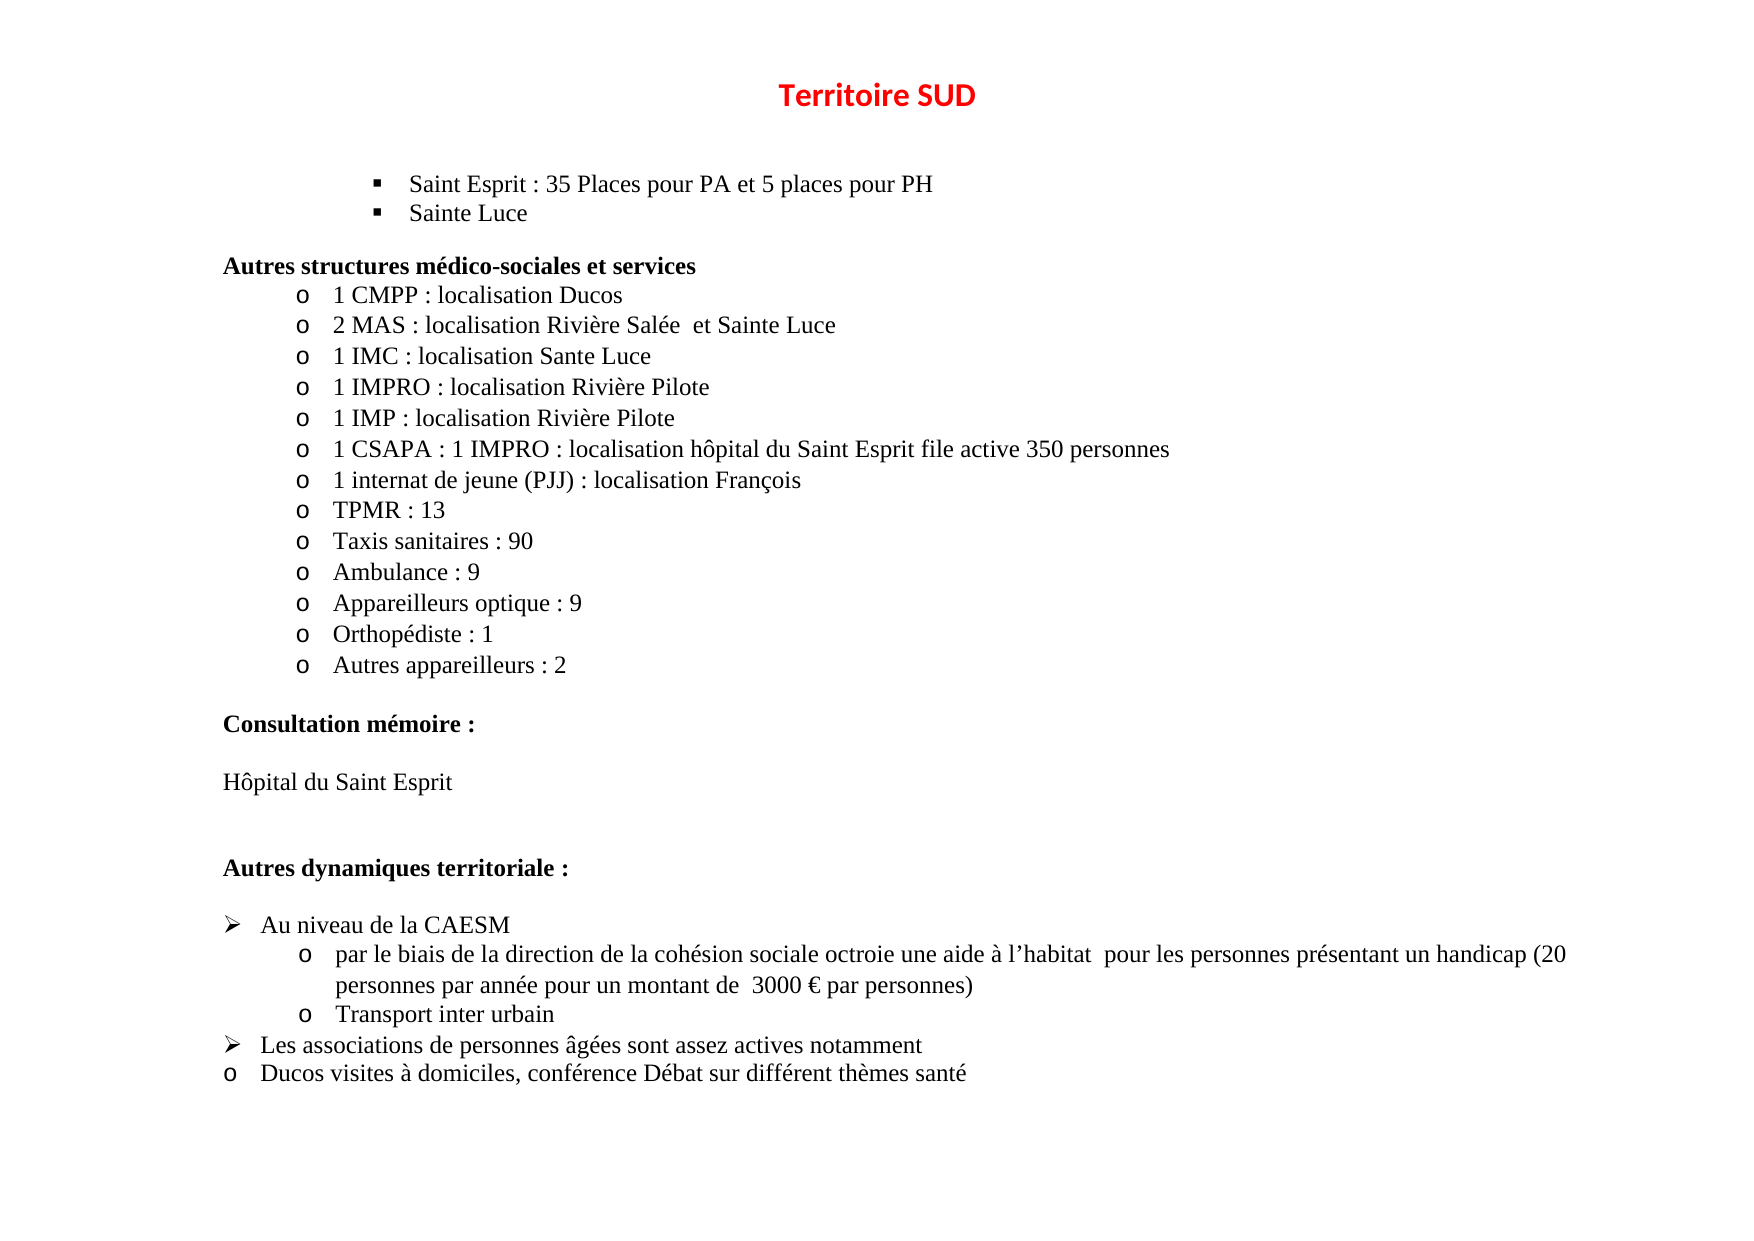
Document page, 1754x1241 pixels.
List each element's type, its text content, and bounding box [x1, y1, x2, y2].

list 1 IMC : localisation Sante Luce [295, 341, 1606, 372]
list Taxis sanitaires : 90 [295, 526, 1606, 557]
list Ducos visites à domiciles, conférence Débat sur différent thèmes santé [223, 1058, 1606, 1089]
list TPMR : 13 [295, 496, 1606, 526]
list Appareilleurs optique : 9 [295, 588, 1606, 619]
list Sainte Luce [371, 198, 1606, 227]
list Autres dynamiques territoriale : [223, 853, 1606, 882]
list 1 IMPRO : localisation Rivière Pilote [295, 372, 1606, 403]
list Consultation mémoire : [223, 709, 1606, 738]
list Saint Esprit : 35 Places pour PA et 5 places pour PH [371, 169, 1606, 198]
list par le biais de la direction de la cohésion sociale octroie une aide à l’habitat pour les personnes présentant un handicap (20 personnes par année pour un montant de 3000 € par personnes) [298, 939, 1606, 999]
list Au niveau de la CAESM [223, 911, 1606, 939]
list 1 CMPP : localisation Ducos [295, 280, 1606, 311]
list Orthopédiste : 1 [295, 619, 1606, 650]
list 2 MAS : localisation Rivière Salée et Sainte Luce [295, 311, 1606, 341]
list Transport inter urbain [298, 999, 1606, 1030]
list Les associations de personnes âgées sont assez actives notamment [223, 1030, 1606, 1058]
list 1 IMP : localisation Rivière Pilote [295, 403, 1606, 434]
list Autres structures médico-sociales et services [223, 251, 1606, 280]
list Ambulance : 9 [295, 557, 1606, 588]
list 1 CSAPA : 1 IMPRO : localisation hôpital du Saint Esprit file active 350 personnes [295, 434, 1606, 465]
list Autres appareilleurs : 2 [295, 650, 1606, 681]
list 1 internat de jeune (PJJ) : localisation François [295, 465, 1606, 496]
list Hôpital du Saint Esprit [223, 767, 1606, 796]
